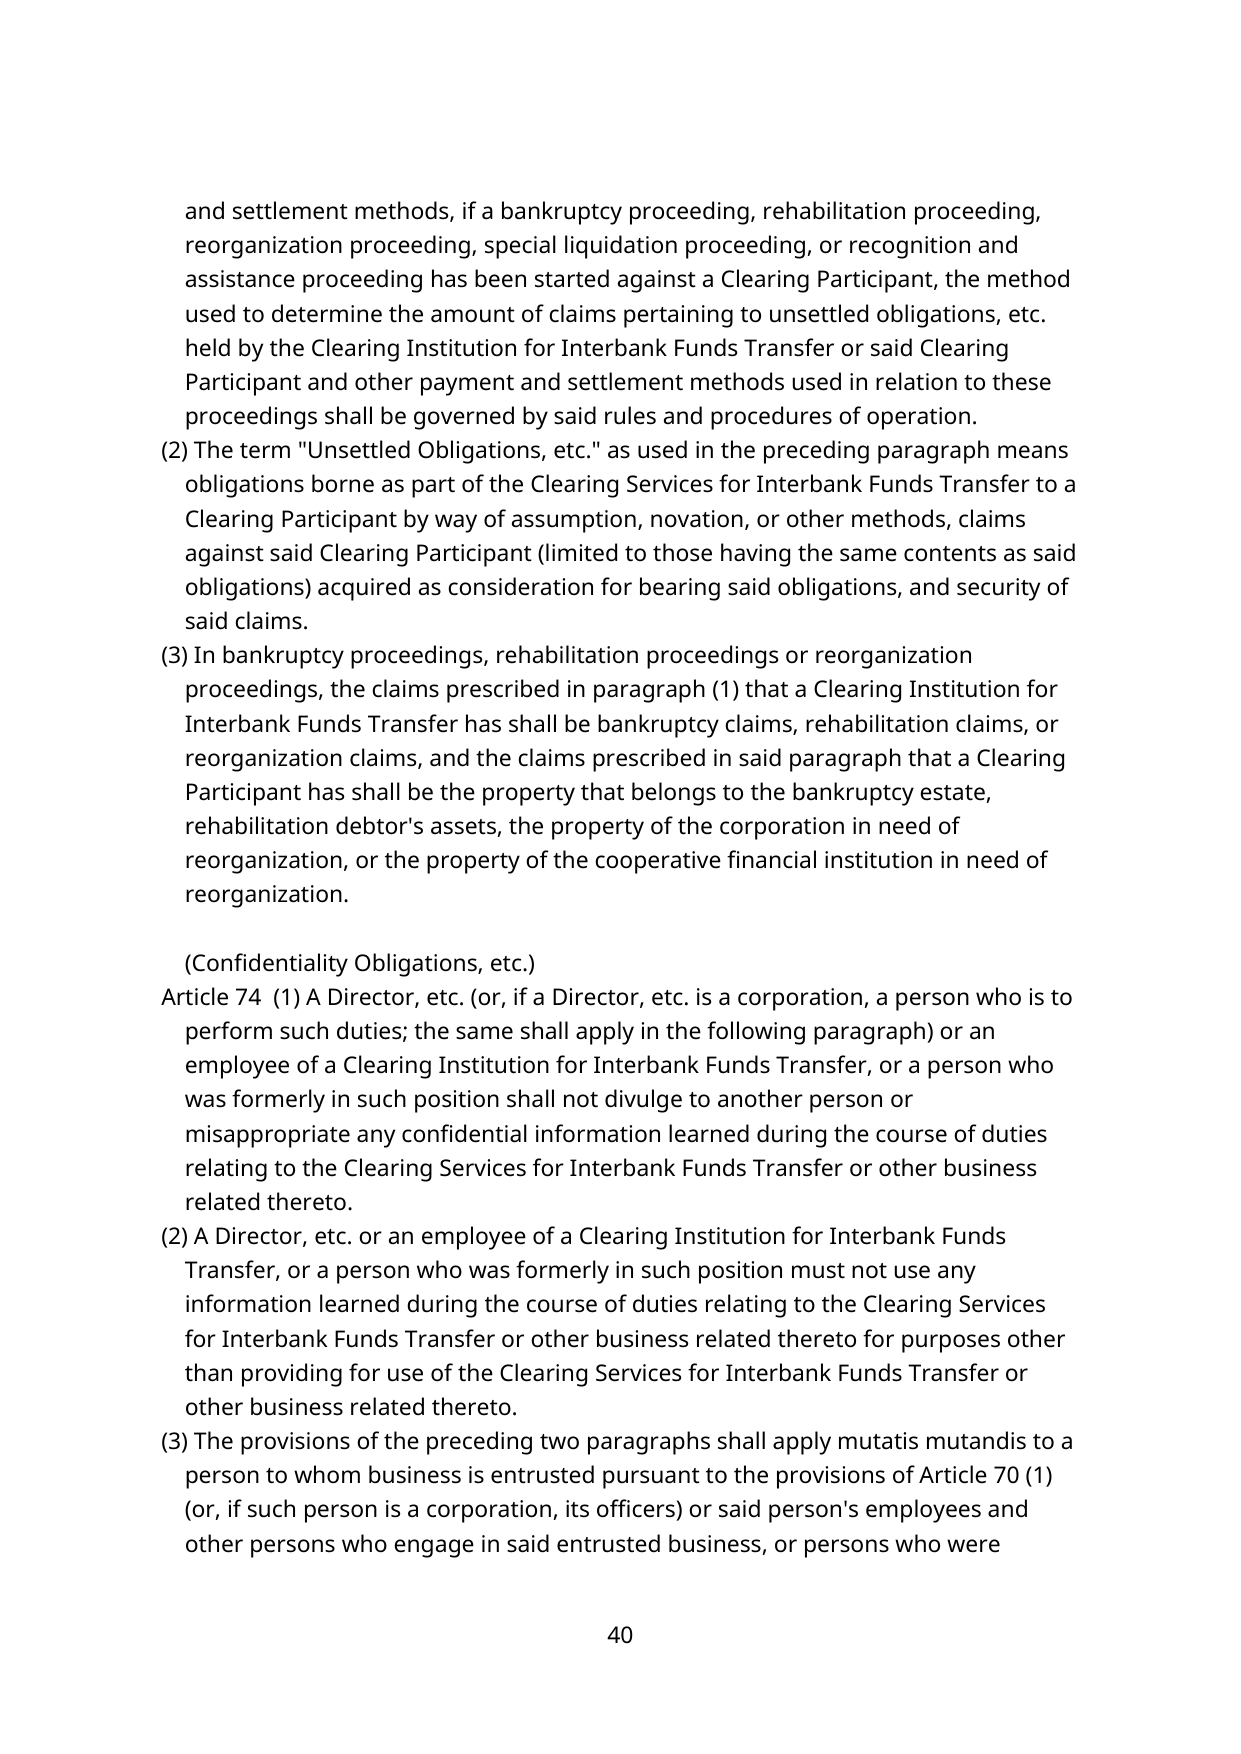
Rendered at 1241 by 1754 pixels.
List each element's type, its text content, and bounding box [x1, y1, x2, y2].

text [161, 194, 1079, 433]
text (2) The term "Unsettled Obligations, etc." as used in the preceding paragraph means obligations borne as part of the Clearing Services for Interbank Funds Transfer to a Clearing Participant by way of assumption, novation, or other methods, claims against said Clearing Participant (limited to those having the same contents as said obligations) acquired as consideration for bearing said obligations, and security of said claims. [161, 433, 1079, 638]
text Article 74 (1) A Director, etc. (or, if a Director, etc. is a corporation, a person who is to perform such duties; the same shall apply in the following paragraph) or an employee of a Clearing Institution for Interbank Funds Transfer, or a person who was formerly in such position shall not divulge to another person or misappropriate any confidential information learned during the course of duties relating to the Clearing Services for Interbank Funds Transfer or other business related thereto. [161, 979, 1079, 1219]
text (3) In bankruptcy proceedings, rehabilitation proceedings or reorganization proceedings, the claims prescribed in paragraph (1) that a Clearing Institution for Interbank Funds Transfer has shall be bankruptcy claims, rehabilitation claims, or reorganization claims, and the claims prescribed in said paragraph that a Clearing Participant has shall be the property that belongs to the bankruptcy estate, rehabilitation debtor's assets, the property of the corporation in need of reorganization, or the property of the cooperative financial institution in need of reorganization. [161, 638, 1079, 911]
text (Confidentiality Obligations, etc.) [184, 945, 1079, 979]
text (2) A Director, etc. or an employee of a Clearing Institution for Interbank Funds Transfer, or a person who was formerly in such position must not use any information learned during the course of duties relating to the Clearing Services for Interbank Funds Transfer or other business related thereto for purposes other than providing for use of the Clearing Services for Interbank Funds Transfer or other business related thereto. [161, 1219, 1079, 1424]
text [161, 1424, 1079, 1560]
